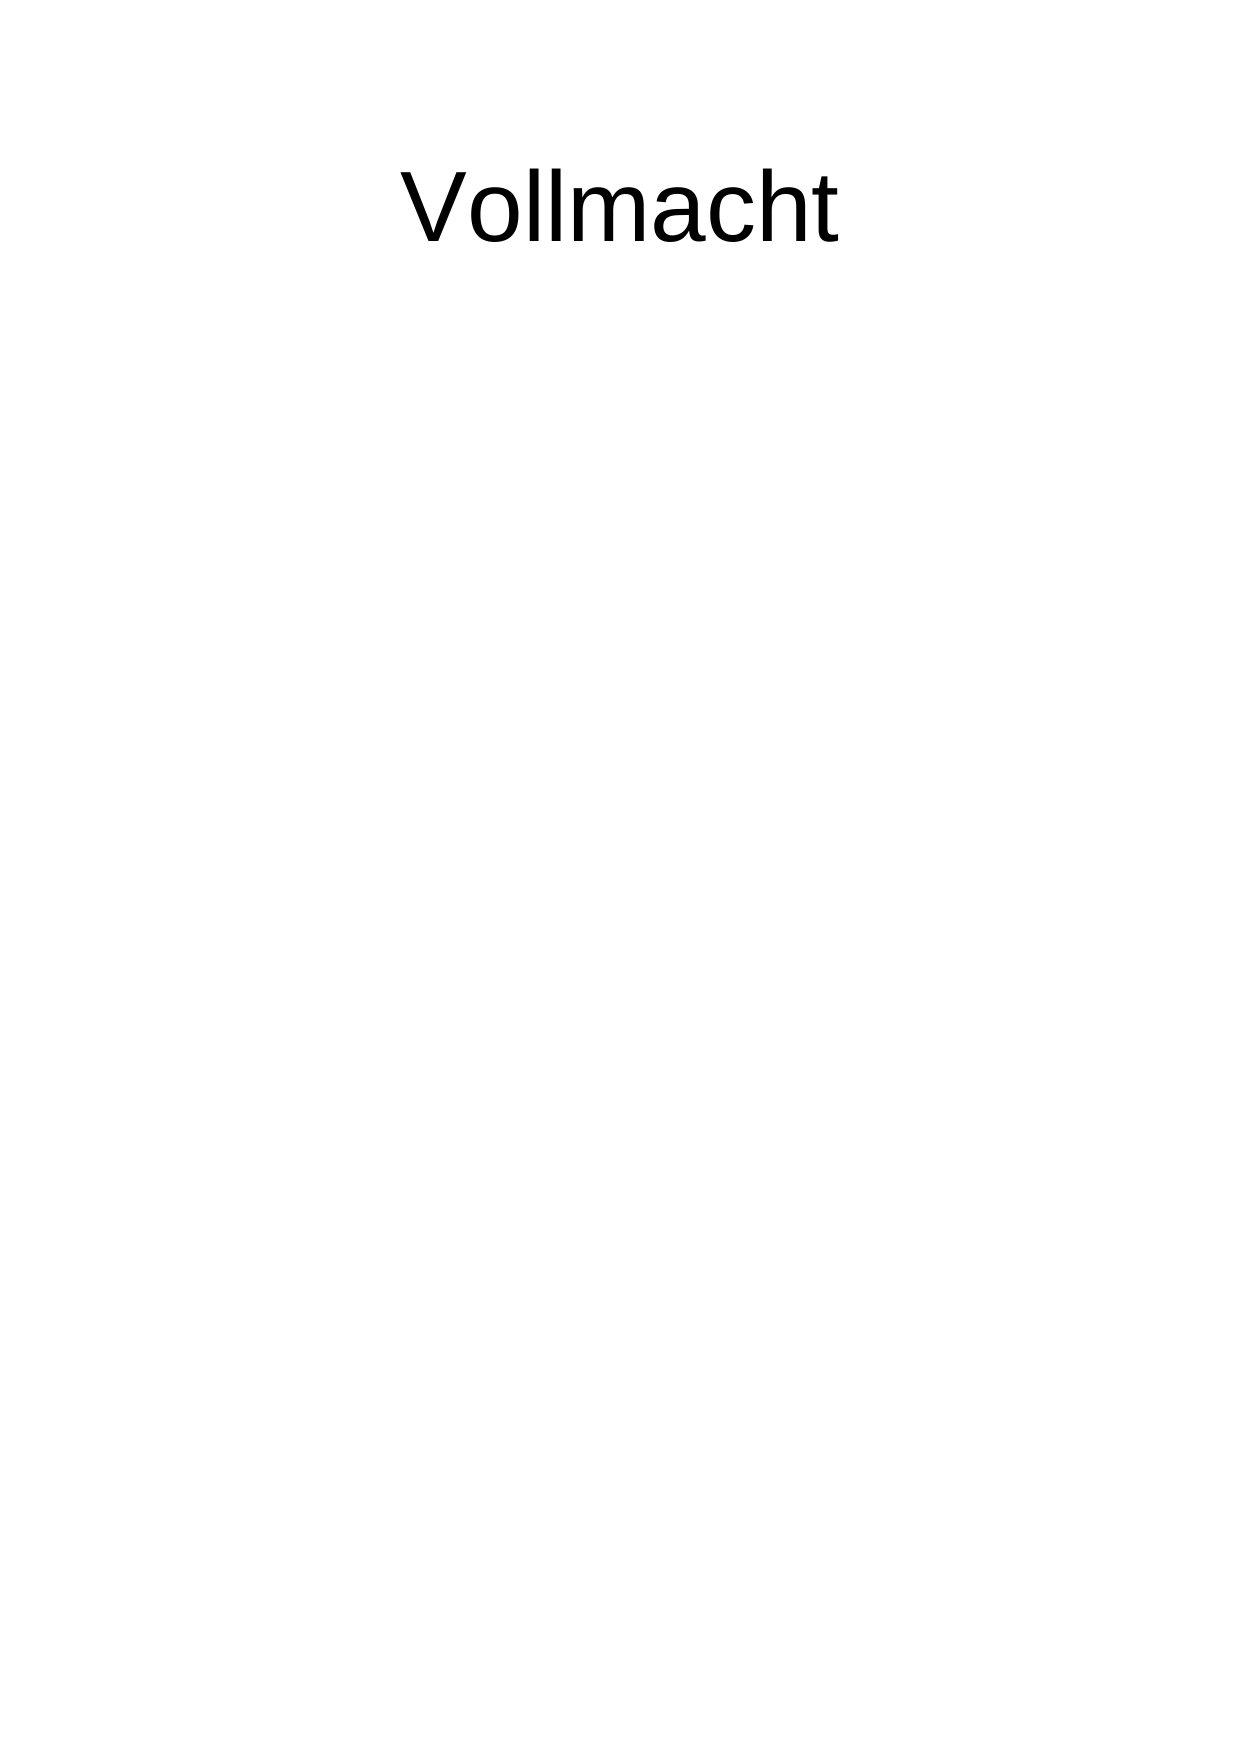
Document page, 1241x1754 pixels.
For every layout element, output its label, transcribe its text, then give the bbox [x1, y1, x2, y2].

text Vollmacht [148, 148, 1093, 263]
